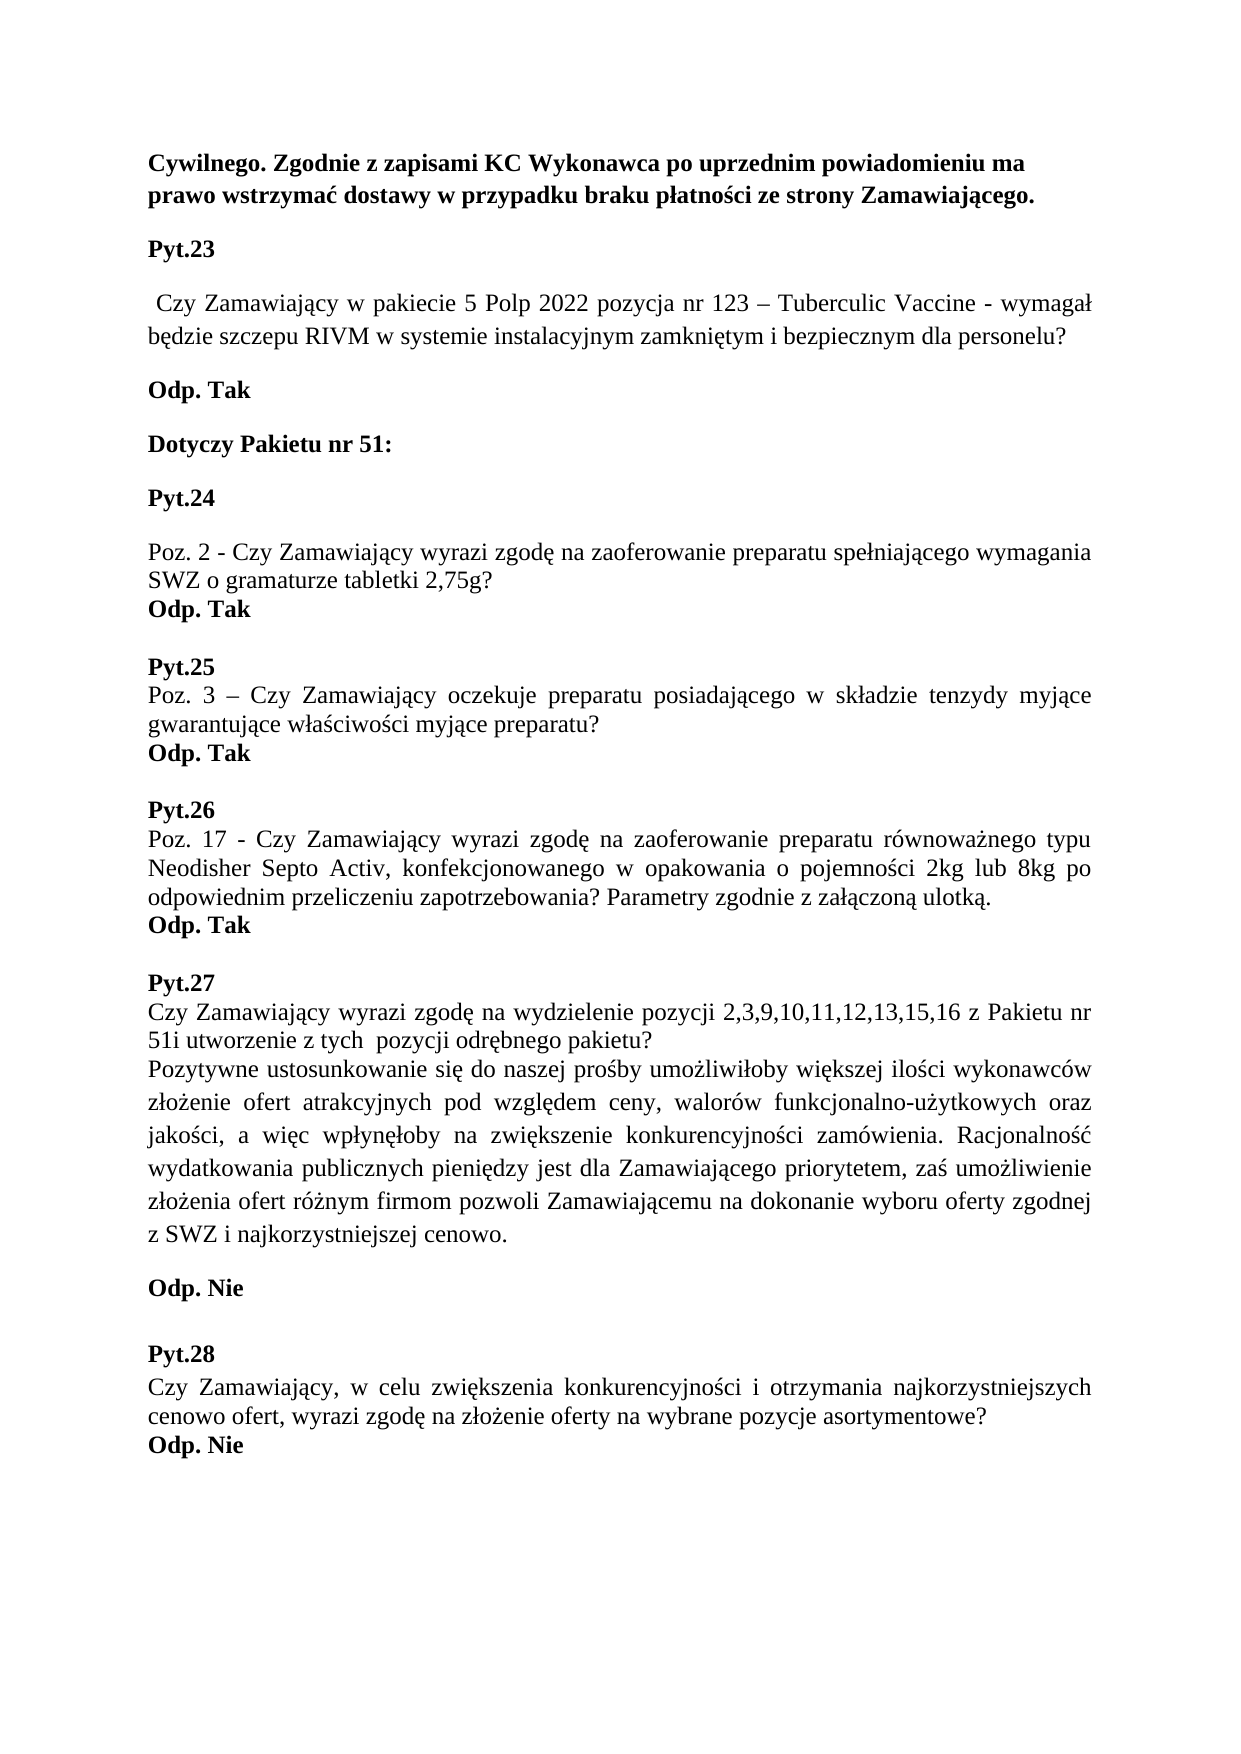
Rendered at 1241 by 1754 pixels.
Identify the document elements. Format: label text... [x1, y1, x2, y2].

text Odp. Nie [148, 1430, 1093, 1458]
text Odp. Tak [148, 594, 1093, 623]
text Odp. Tak [148, 738, 1093, 767]
text Odp. Tak [148, 375, 1093, 404]
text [148, 148, 1093, 209]
text Pyt.23 [148, 234, 1093, 263]
text Poz. 2 - Czy Zamawiający wyrazi zgodę na zaoferowanie preparatu spełniającego wymagania SWZ o gramaturze tabletki 2,75g? [148, 537, 1093, 594]
text Pyt.25 [148, 652, 1093, 681]
text Pyt.24 [148, 483, 1093, 512]
text Poz. 3 – Czy Zamawiający oczekuje preparatu posiadającego w składzie tenzydy myjące gwarantujące właściwości myjące preparatu? [148, 681, 1093, 738]
text Czy Zamawiający wyrazi zgodę na wydzielenie pozycji 2,3,9,10,11,12,13,15,16 z Pakietu nr 51i utworzenie z tych pozycji odrębnego pakietu? [148, 997, 1093, 1054]
text Poz. 17 - Czy Zamawiający wyrazi zgodę na zaoferowanie preparatu równoważnego typu Neodisher Septo Activ, konfekcjonowanego w opakowania o pojemności 2kg lub 8kg po odpowiednim przeliczeniu zapotrzebowania? Parametry zgodnie z załączoną ulotką. [148, 824, 1093, 911]
text Pozytywne ustosunkowanie się do naszej prośby umożliwiłoby większej ilości wykonawców złożenie ofert atrakcyjnych pod względem ceny, walorów funkcjonalno-użytkowych oraz jakości, a więc wpłynęłoby na zwiększenie konkurencyjności zamówienia. Racjonalność wydatkowania publicznych pieniędzy jest dla Zamawiającego priorytetem, zaś umożliwienie złożenia ofert różnym firmom pozwoli Zamawiającemu na dokonanie wyboru oferty zgodnej z SWZ i najkorzystniejszej cenowo. [148, 1054, 1093, 1248]
text Odp. Tak [148, 911, 1093, 939]
text Czy Zamawiający, w celu zwiększenia konkurencyjności i otrzymania najkorzystniejszych cenowo ofert, wyrazi zgodę na złożenie oferty na wybrane pozycje asortymentowe? [148, 1372, 1093, 1430]
text Pyt.26 [148, 796, 1093, 824]
text Odp. Nie [148, 1273, 1093, 1302]
text Pyt.27 [148, 968, 1093, 997]
text Czy Zamawiający w pakiecie 5 Polp 2022 pozycja nr 123 – Tuberculic Vaccine - wymagał będzie szczepu RIVM w systemie instalacyjnym zamkniętym i bezpiecznym dla personelu? [148, 288, 1093, 350]
text Pyt.28 [148, 1339, 1093, 1368]
text Dotyczy Pakietu nr 51: [148, 429, 1093, 458]
